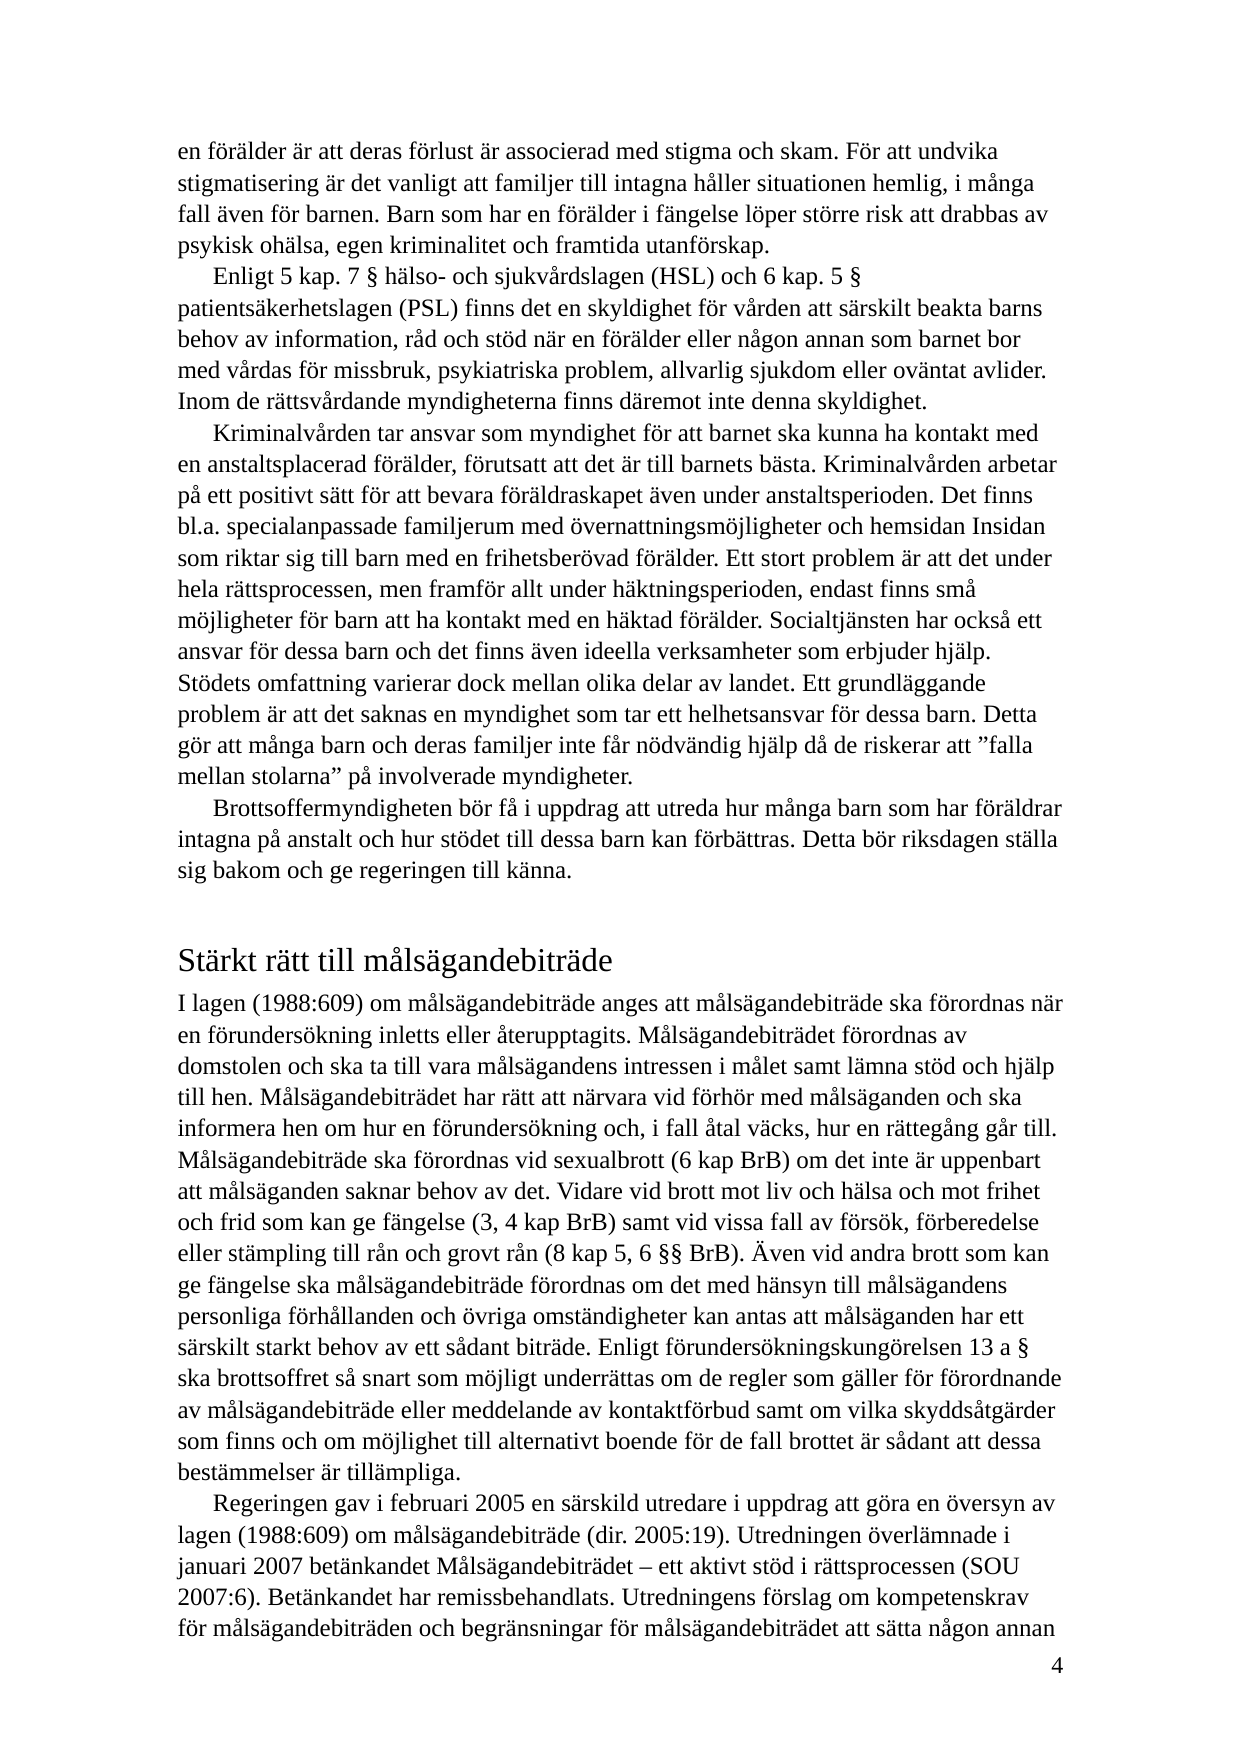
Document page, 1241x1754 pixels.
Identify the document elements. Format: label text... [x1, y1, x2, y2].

text Brottsoffermyndigheten bör få i uppdrag att utreda hur många barn som har föräldrar intagna på anstalt och hur stödet till dessa barn kan förbättras. Detta bör riksdagen ställa sig bakom och ge regeringen till känna. [177, 790, 1063, 884]
subtitle Stärkt rätt till målsägandebiträde [177, 946, 1063, 978]
text Kriminalvården tar ansvar som myndighet för att barnet ska kunna ha kontakt med en anstaltsplacerad förälder, förutsatt att det är till barnets bästa. Kriminalvården arbetar på ett positivt sätt för att bevara föräldraskapet även under anstaltsperioden. Det finns bl.a. specialanpassade familjerum med övernattningsmöjligheter och hemsidan Insidan som riktar sig till barn med en frihetsberövad förälder. Ett stort problem är att det under hela rättsprocessen, men framför allt under häktningsperioden, endast finns små möjligheter för barn att ha kontakt med en häktad förälder. Socialtjänsten har också ett ansvar för dessa barn och det finns även ideella verksamheter som erbjuder hjälp. Stödets omfattning varierar dock mellan olika delar av landet. Ett grundläggande problem är att det saknas en myndighet som tar ett helhetsansvar för dessa barn. Detta gör att många barn och deras familjer inte får nödvändig hjälp då de riskerar att ”falla mellan stolarna” på involverade myndigheter. [177, 415, 1063, 790]
text Enligt 5 kap. 7 § hälso- och sjukvårdslagen (HSL) och 6 kap. 5 § patientsäkerhetslagen (PSL) finns det en skyldighet för vården att särskilt beakta barns behov av information, råd och stöd när en förälder eller någon annan som barnet bor med vårdas för missbruk, psykiatriska problem, allvarlig sjukdom eller oväntat avlider. Inom de rättsvårdande myndigheterna finns däremot inte denna skyldighet. [177, 259, 1063, 415]
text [177, 1486, 1063, 1642]
text I lagen (1988:609) om målsägandebiträde anges att målsägandebiträde ska förordnas när en förundersökning inletts eller återupptagits. Målsägandebiträdet förordnas av domstolen och ska ta till vara målsägandens intressen i målet samt lämna stöd och hjälp till hen. Målsägandebiträdet har rätt att närvara vid förhör med målsäganden och ska informera hen om hur en förundersökning och, i fall åtal väcks, hur en rättegång går till. Målsägandebiträde ska förordnas vid sexualbrott (6 kap BrB) om det inte är uppenbart att målsäganden saknar behov av det. Vidare vid brott mot liv och hälsa och mot frihet och frid som kan ge fängelse (3, 4 kap BrB) samt vid vissa fall av försök, förberedelse eller stämpling till rån och grovt rån (8 kap 5, 6 §§ BrB). Även vid andra brott som kan ge fängelse ska målsägandebiträde förordnas om det med hänsyn till målsägandens personliga förhållanden och övriga omständigheter kan antas att målsäganden har ett särskilt starkt behov av ett sådant biträde. Enligt förundersökningskungörelsen 13 a § ska brottsoffret så snart som möjligt underrättas om de regler som gäller för förordnande av målsägandebiträde eller meddelande av kontaktförbud samt om vilka skyddsåtgärder som finns och om möjlighet till alternativt boende för de fall brottet är sådant att dessa bestämmelser är tillämpliga. [177, 986, 1063, 1486]
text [177, 134, 1063, 259]
